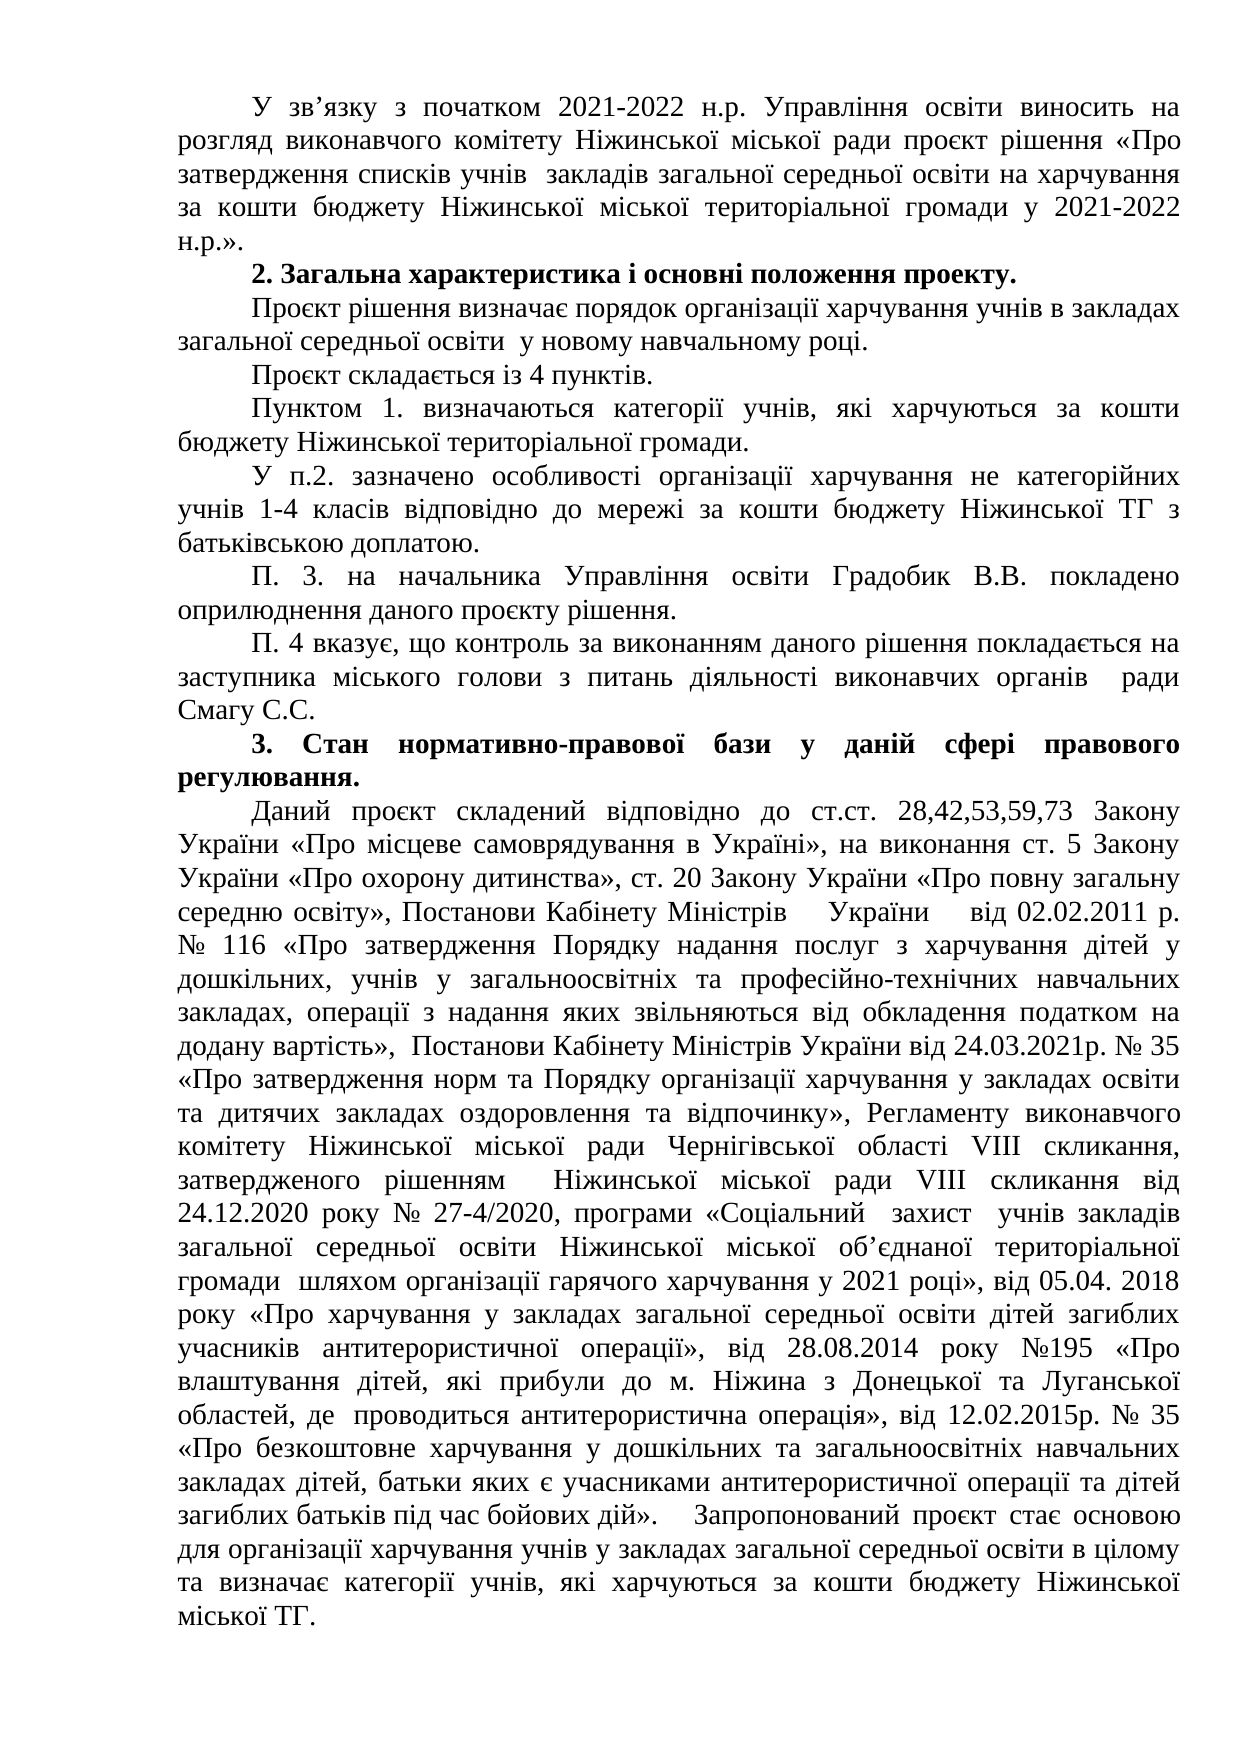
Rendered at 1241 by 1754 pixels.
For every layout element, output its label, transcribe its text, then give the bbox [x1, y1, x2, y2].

text Даний проєкт складений відповідно до ст.ст. 28,42,53,59,73 Закону України «Про місцеве самоврядування в Україні», на виконання ст. 5 Закону України «Про охорону дитинства», ст. 20 Закону України «Про повну загальну середню освіту», Постанови Кабінету Міністрів України від 02.02.2011 р. № 116 «Про затвердження Порядку надання послуг з харчування дітей у дошкільних, учнів у загальноосвітніх та професійно-технічних навчальних закладах, операції з надання яких звільняються від обкладення податком на додану вартість», Постанови Кабінету Міністрів України від 24.03.2021р. № 35 «Про затвердження норм та Порядку організації харчування у закладах освіти та дитячих закладах оздоровлення та відпочинку», Регламенту виконавчого комітету Ніжинської міської ради Чернігівської області VІІІ скликання, затвердженого рішенням Ніжинської міської ради VІІІ скликання від 24.12.2020 року № 27-4/2020, програми «Соціальний захист учнів закладів загальної середньої освіти Ніжинської міської об’єднаної територіальної громади шляхом організації гарячого харчування у 2021 році», від 05.04. 2018 року «Про харчування у закладах загальної середньої освіти дітей загиблих учасників антитерористичної операції», від 28.08.2014 року №195 «Про влаштування дітей, які прибули до м. Ніжина з Донецької та Луганської областей, де проводиться антитерористична операція», від 12.02.2015р. № 35 «Про безкоштовне харчування у дошкільних та загальноосвітніх навчальних закладах дітей, батьки яких є учасниками антитерористичної операції та дітей загиблих батьків під час бойових дій». Запропонований проєкт стає основою для організації харчування учнів у закладах загальної середньої освіти в цілому та визначає категорії учнів, які харчуються за кошти бюджету Ніжинської міської ТГ. [177, 1095, 1181, 1632]
text П. 4 вказує, що контроль за виконанням даного рішення покладається на заступника міського голови з питань діяльності виконавчих органів ради Смагу С.С. [177, 625, 1181, 726]
text У п.2. зазначено особливості організації харчування не категорійних учнів 1-4 класів відповідно до мережі за кошти бюджету Ніжинської ТГ з батьківською доплатою. [177, 458, 1181, 558]
text Проєкт рішення визначає порядок організації харчування учнів в закладах загальної середньої освіти у новому навчальному році. [177, 290, 1181, 357]
text 3. Стан нормативно-правової бази у даній сфері правового регулювання. [177, 726, 1181, 793]
text П. 3. на начальника Управління освіти Градобик В.В. покладено оприлюднення даного проєкту рішення. [177, 558, 1181, 625]
text Проєкт складається із 4 пунктів. [177, 357, 1181, 391]
text У зв’язку з початком 2021-2022 н.р. Управління освіти виносить на розгляд виконавчого комітету Ніжинської міської ради проєкт рішення «Про затвердження списків учнів закладів загальної середньої освіти на харчування за кошти бюджету Ніжинської міської територіальної громади у 2021-2022 н.р.». [177, 89, 1181, 256]
text Пунктом 1. визначаються категорії учнів, які харчуються за кошти бюджету Ніжинської територіальної громади. [177, 391, 1181, 458]
text 2. Загальна характеристика і основні положення проекту. [177, 256, 1181, 290]
text Даний проєкт складений відповідно до ст.ст. 28,42,53,59,73 Закону України «Про місцеве самоврядування в Україні», на виконання ст. 5 Закону України «Про охорону дитинства», ст. 20 Закону України «Про повну загальну середню освіту», Постанови Кабінету Міністрів України від 02.02.2011 р. № 116 «Про затвердження Порядку надання послуг з харчування дітей у дошкільних, учнів у загальноосвітніх та професійно-технічних навчальних закладах, операції з надання яких звільняються від обкладення податком на додану вартість», Постанови Кабінету Міністрів України від 24.03.2021р. № 35 «Про затвердження норм та Порядку організації харчування у закладах освіти та дитячих закладах оздоровлення та відпочинку», Регламенту виконавчого комітету Ніжинської міської ради Чернігівської області VІІІ скликання, затвердженого рішенням Ніжинської міської ради VІІІ скликання від 24.12.2020 року № 27-4/2020, програми «Соціальний захист учнів закладів загальної середньої освіти Ніжинської міської об’єднаної територіальної громади шляхом організації гарячого харчування у 2021 році», від 05.04. 2018 року «Про харчування у закладах загальної середньої освіти дітей загиблих учасників антитерористичної операції», від 28.08.2014 року №195 «Про влаштування дітей, які прибули до м. Ніжина з Донецької та Луганської областей, де проводиться антитерористична операція», від 12.02.2015р. № 35 «Про безкоштовне харчування у дошкільних та загальноосвітніх навчальних закладах дітей, батьки яких є учасниками антитерористичної операції та дітей загиблих батьків під час бойових дій». Запропонований проєкт стає основою для організації харчування учнів у закладах загальної середньої освіти в цілому та визначає категорії учнів, які харчуються за кошти бюджету Ніжинської міської ТГ. [177, 793, 1181, 1095]
